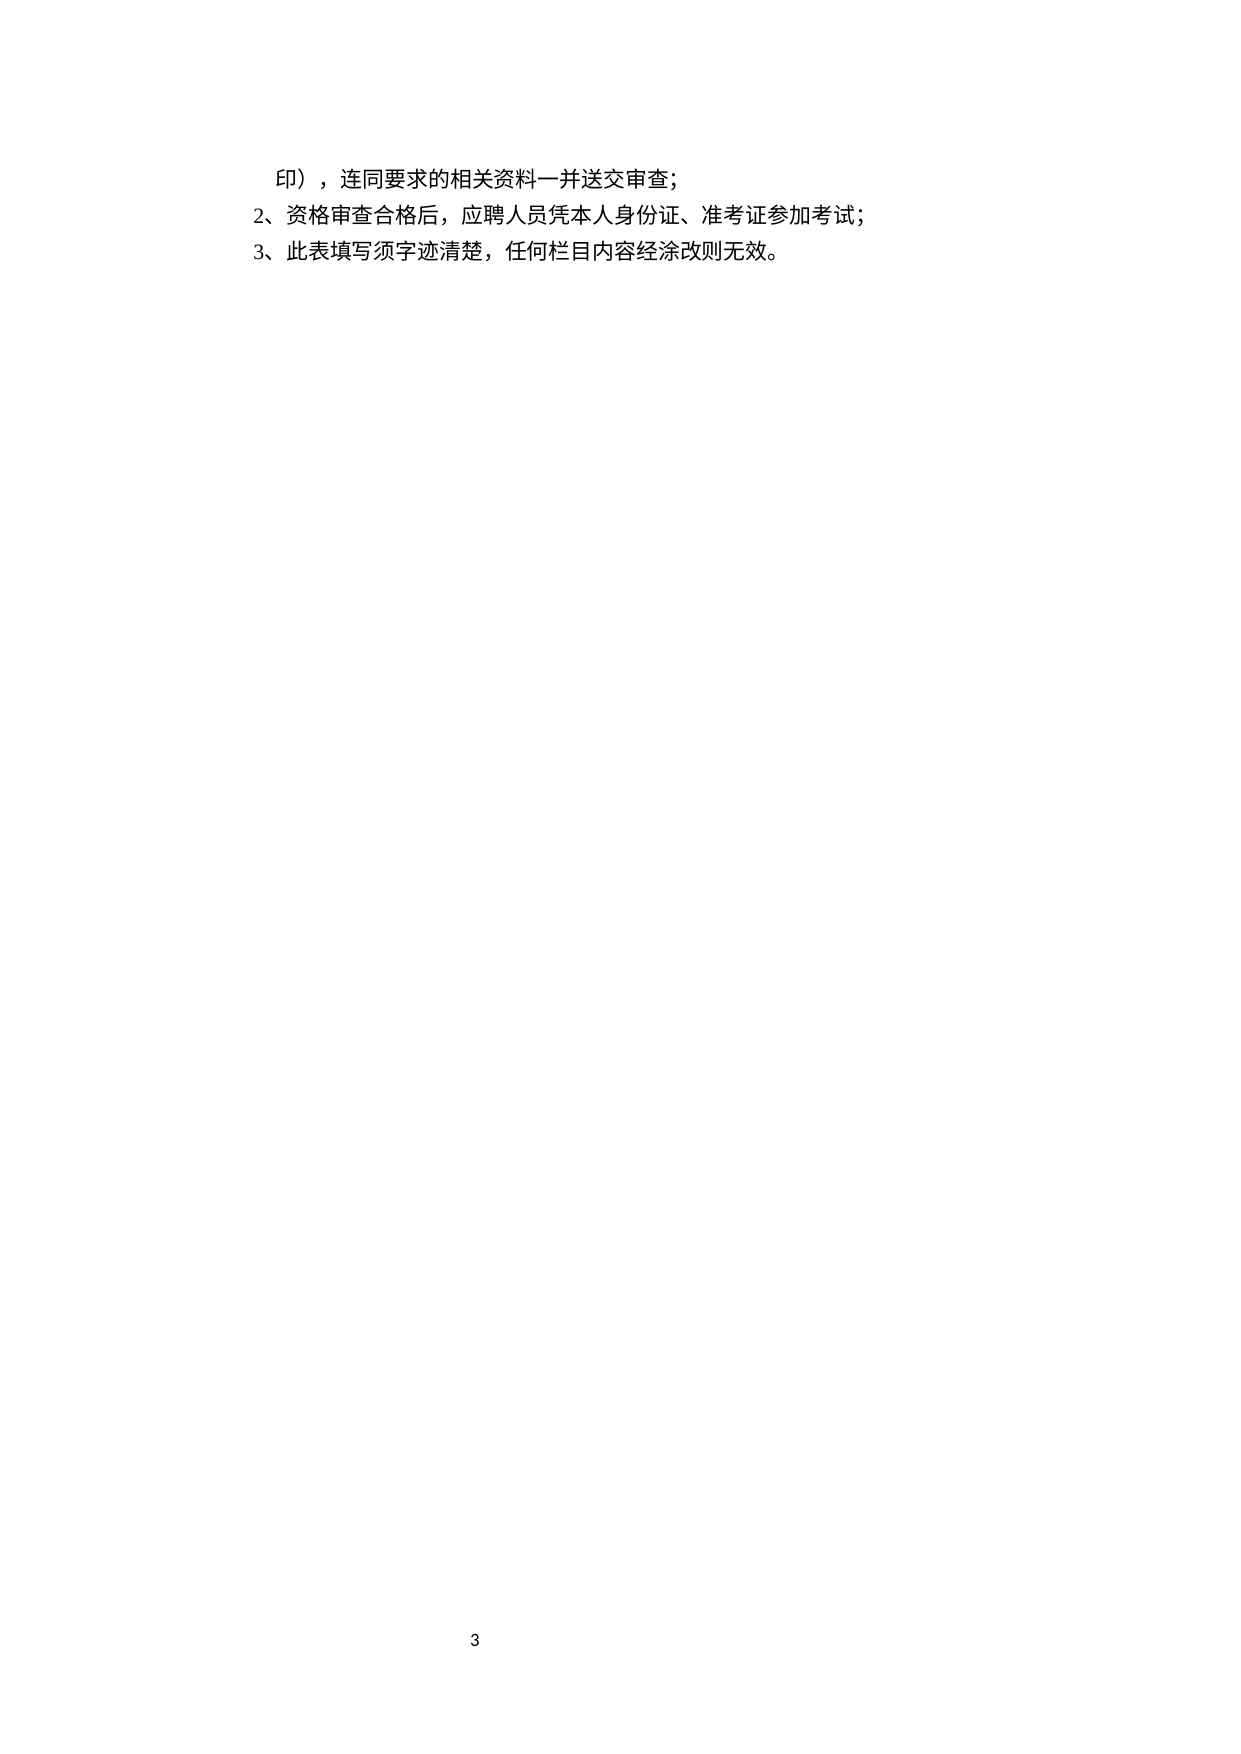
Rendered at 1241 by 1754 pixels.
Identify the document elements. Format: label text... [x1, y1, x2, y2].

text 3、此表填写须字迹清楚，任何栏目内容经涂改则无效。 [187, 233, 1053, 266]
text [187, 162, 1053, 194]
text 2、资格审查合格后，应聘人员凭本人身份证、准考证参加考试； [187, 198, 1053, 230]
